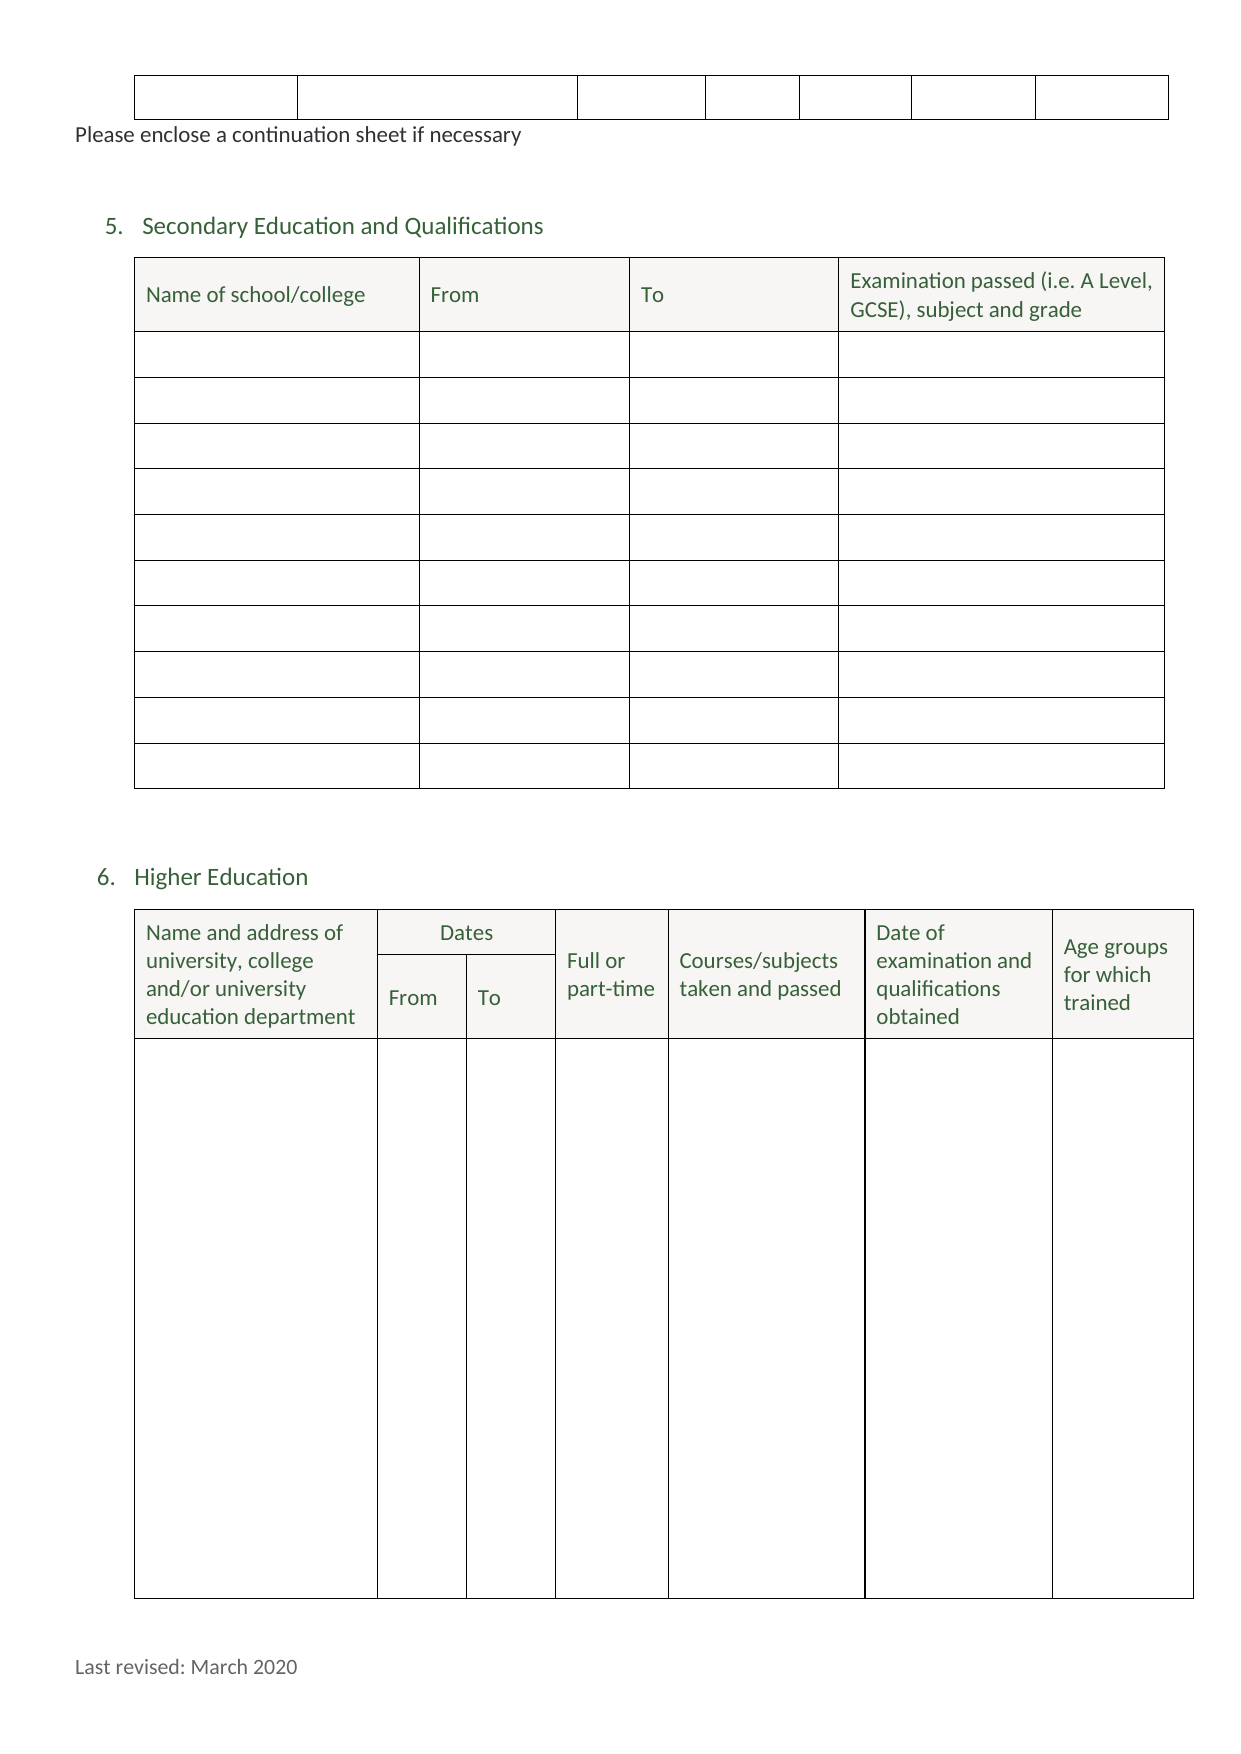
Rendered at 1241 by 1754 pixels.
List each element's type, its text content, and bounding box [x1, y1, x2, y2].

table_cell [420, 698, 629, 743]
table_header From [420, 258, 629, 331]
table_cell [630, 515, 838, 560]
table_cell [839, 378, 1164, 422]
list Secondary Education and Qualifications [104, 210, 1165, 240]
table_cell [378, 1039, 466, 1598]
subtitle Higher Education [97, 861, 1165, 892]
table_header Dates [378, 910, 555, 954]
table_cell [135, 561, 419, 605]
text Please enclose a continuation sheet if necessary [75, 120, 1165, 148]
table_cell [578, 76, 705, 119]
table_header Name and address of university, college and/or university education department [135, 910, 377, 1038]
table_cell To [467, 955, 555, 1038]
table_cell [420, 469, 629, 514]
table_cell [912, 76, 1035, 119]
table_cell [839, 561, 1164, 605]
table_cell [630, 561, 838, 605]
table_header Full or part-time [556, 910, 668, 1038]
table_cell [669, 1039, 864, 1598]
table_cell [420, 652, 629, 697]
table_header Name of school/college [135, 258, 419, 331]
table_cell [630, 698, 838, 743]
table_cell [420, 606, 629, 651]
table_cell [420, 378, 629, 422]
table_cell [866, 1039, 1052, 1598]
table_cell [556, 1039, 668, 1598]
table_cell [630, 332, 838, 377]
table_cell [135, 698, 419, 743]
table_cell [839, 698, 1164, 743]
table_header Date of examination and qualifications obtained [866, 910, 1052, 1038]
table_cell [420, 744, 629, 788]
table_cell [1036, 76, 1168, 119]
table_cell From [378, 955, 466, 1038]
table_cell [135, 744, 419, 788]
table_cell [135, 378, 419, 422]
table_header To [630, 258, 838, 331]
table_cell [135, 332, 419, 377]
table_cell [1053, 1039, 1193, 1598]
table_cell [135, 76, 297, 119]
table_cell [839, 515, 1164, 560]
table_cell [839, 424, 1164, 468]
table_cell [420, 332, 629, 377]
table_cell [135, 469, 419, 514]
table_cell [630, 744, 838, 788]
table_cell [630, 469, 838, 514]
table_cell [839, 606, 1164, 651]
table_cell [135, 606, 419, 651]
table_cell [630, 424, 838, 468]
table_cell [135, 424, 419, 468]
table_cell [839, 332, 1164, 377]
table_cell [420, 561, 629, 605]
table_cell [839, 469, 1164, 514]
table_header Courses/subjects taken and passed [669, 910, 864, 1038]
table_cell [420, 424, 629, 468]
table_cell [420, 515, 629, 560]
table_cell [135, 515, 419, 560]
table_cell [706, 76, 799, 119]
table_cell [467, 1039, 555, 1598]
table_cell [630, 652, 838, 697]
table_cell [135, 652, 419, 697]
table_header Age groups for which trained [1053, 910, 1193, 1038]
table_cell [135, 1039, 377, 1598]
table_cell [839, 744, 1164, 788]
table_cell [839, 652, 1164, 697]
table_cell [298, 76, 577, 119]
table_cell [630, 606, 838, 651]
table_cell [630, 378, 838, 422]
table_header Examination passed (i.e. A Level, GCSE), subject and grade [839, 258, 1164, 331]
table_cell [800, 76, 911, 119]
